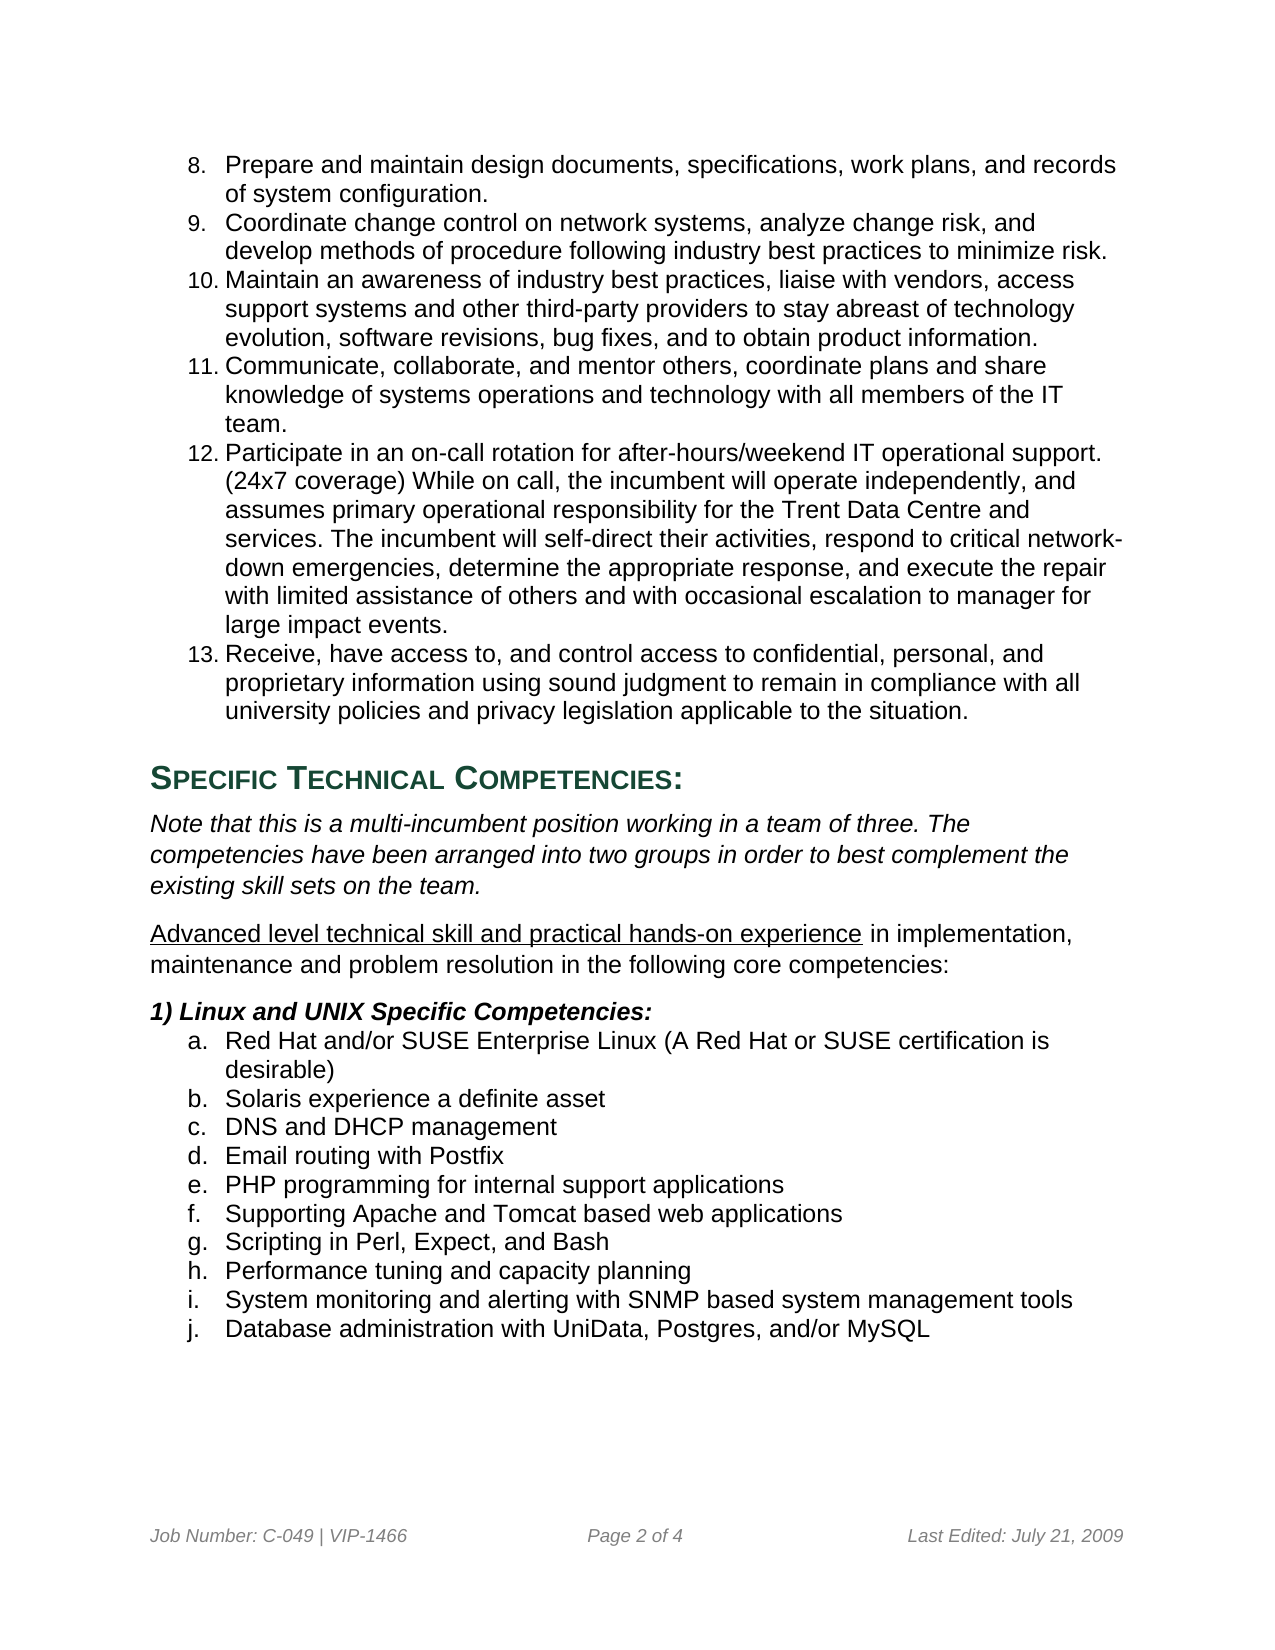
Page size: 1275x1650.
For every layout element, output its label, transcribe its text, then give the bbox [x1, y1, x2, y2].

text Advanced level technical skill and practical hands-on experience in implementation, maintenance and problem resolution in the following core competencies: [150, 919, 1125, 978]
list Prepare and maintain design documents, specifications, work plans, and records of system configuration. [187, 150, 1125, 207]
list PHP programming for internal support applications [187, 1170, 1125, 1199]
list Solaris experience a definite asset [187, 1084, 1125, 1112]
list Receive, have access to, and control access to confidential, personal, and proprietary information using sound judgment to remain in compliance with all university policies and privacy legislation applicable to the situation. [187, 639, 1125, 725]
list Maintain an awareness of industry best practices, liaise with vendors, access support systems and other third-party providers to stay abreast of technology evolution, software revisions, bug fixes, and to obtain product information. [187, 265, 1125, 351]
list Scripting in Perl, Expect, and Bash [187, 1227, 1125, 1256]
list System monitoring and alerting with SNMP based system management tools [187, 1285, 1125, 1314]
list Email routing with Postfix [187, 1141, 1125, 1170]
text Note that this is a multi-incumbent position working in a team of three. The competencies have been arranged into two groups in order to best complement the existing skill sets on the team. [150, 809, 1125, 900]
list Red Hat and/or SUSE Enterprise Linux (A Red Hat or SUSE certification is desirable) [187, 1026, 1125, 1084]
text 1) Linux and UNIX Specific Competencies: [150, 997, 1125, 1026]
list Database administration with UniData, Postgres, and/or MySQL [187, 1314, 1125, 1342]
list Communicate, collaborate, and mentor others, coordinate plans and share knowledge of systems operations and technology with all members of the IT team. [187, 351, 1125, 437]
list Performance tuning and capacity planning [187, 1256, 1125, 1285]
list Supporting Apache and Tomcat based web applications [187, 1199, 1125, 1227]
list Coordinate change control on network systems, analyze change risk, and develop methods of procedure following industry best practices to minimize risk. [187, 207, 1125, 265]
list DNS and DHCP management [187, 1112, 1125, 1141]
list Participate in an on-call rotation for after-hours/weekend IT operational support. (24x7 coverage) While on call, the incumbent will operate independently, and assumes primary operational responsibility for the Trent Data Centre and services. The incumbent will self-direct their activities, respond to critical network-down emergencies, determine the appropriate response, and execute the repair with limited assistance of others and with occasional escalation to manager for large impact events. [187, 437, 1125, 639]
subtitle Specific Technical Competencies: [150, 758, 1125, 796]
